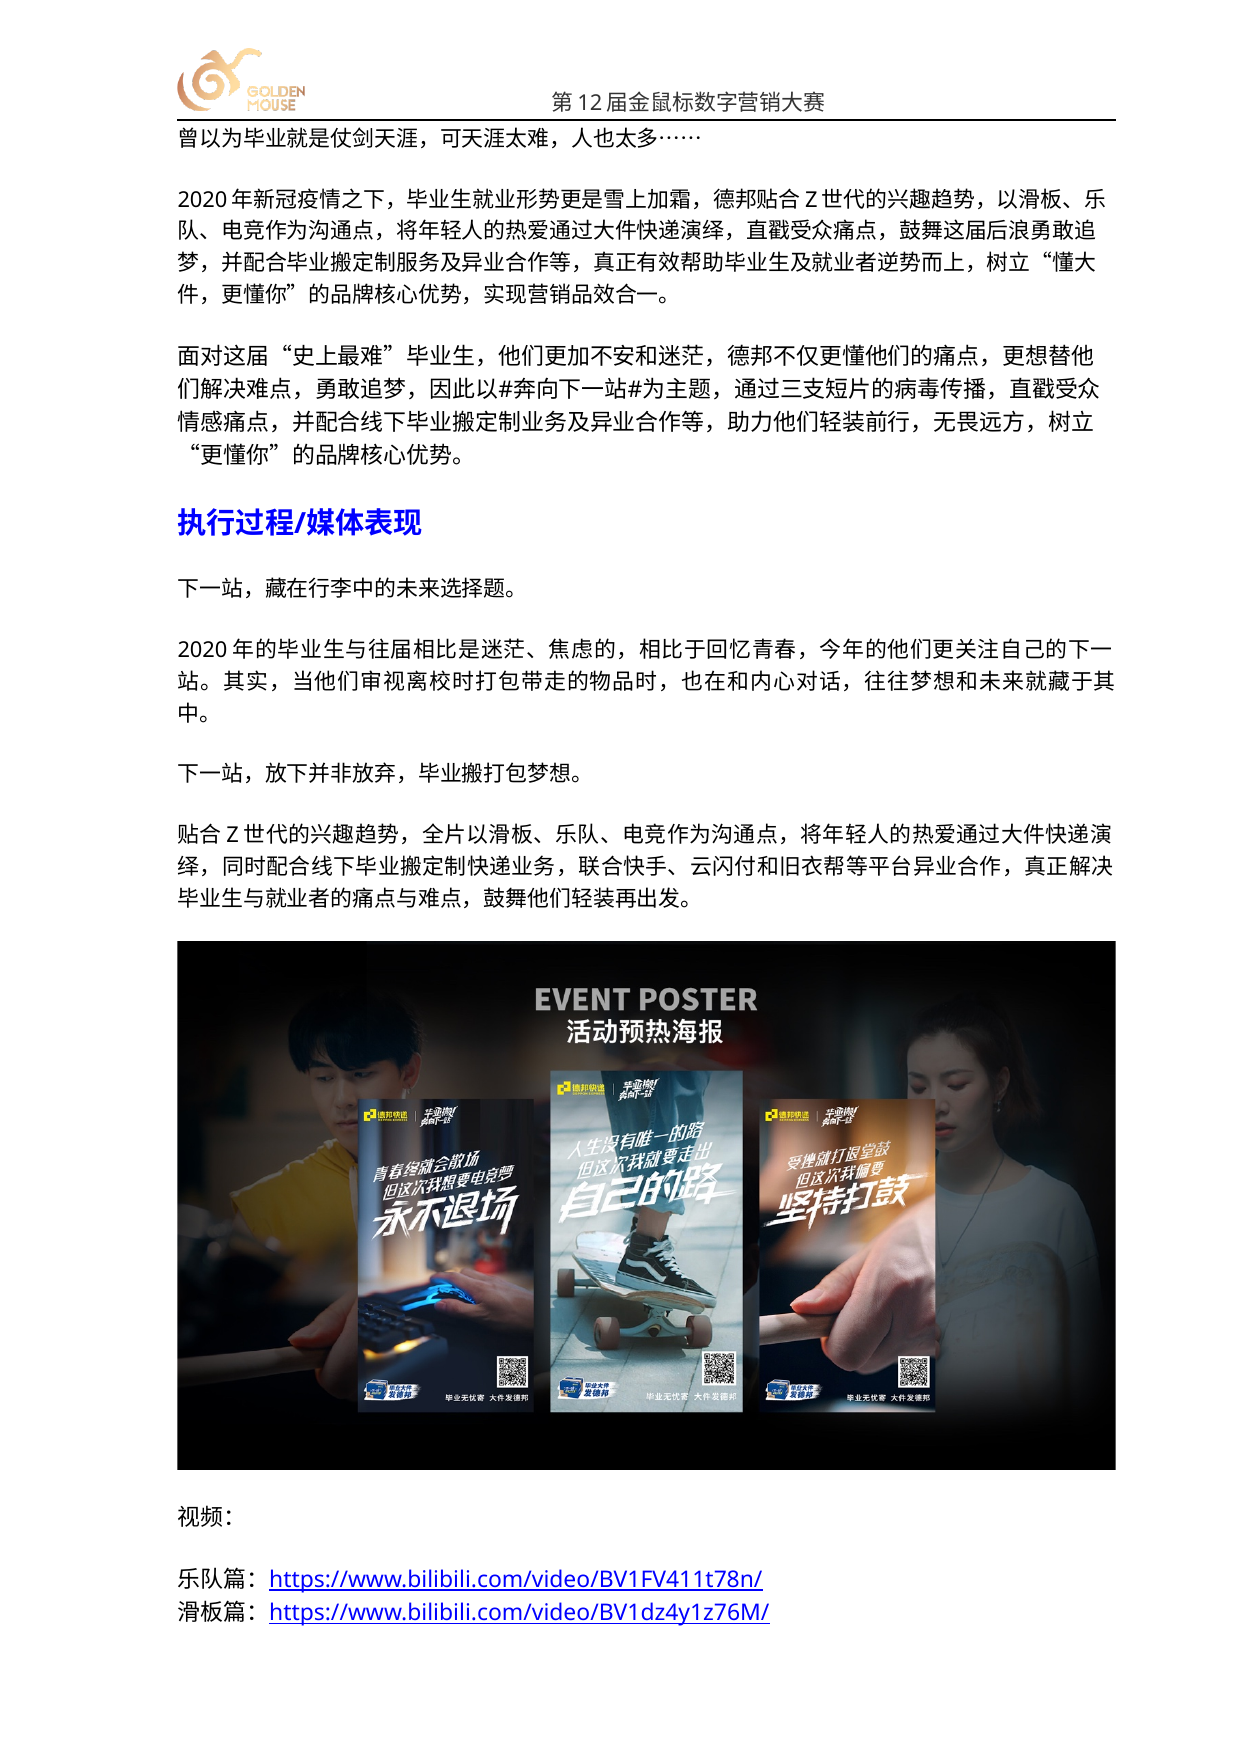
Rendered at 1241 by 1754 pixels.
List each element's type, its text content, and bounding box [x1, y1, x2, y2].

text 曾以为毕业就是仗剑天涯，可天涯太难，人也太多…… [177, 121, 1116, 152]
list 视频： [177, 1498, 1116, 1532]
text 执行过程/媒体表现 [177, 500, 1116, 542]
list 贴合Z世代的兴趣趋势，全片以滑板、乐队、电竞作为沟通点，将年轻人的热爱通过大件快递演绎，同时配合线下毕业搬定制快递业务，联合快手、云闪付和旧衣帮等平台异业合作，真正解决毕业生与就业者的痛点与难点，鼓舞他们轻装再出发。 [177, 817, 1116, 912]
list 乐队篇：https://www.bilibili.com/video/BV1FV411t78n/ [177, 1561, 1116, 1594]
picture [177, 48, 305, 111]
list 下一站，藏在行李中的未来选择题。 [177, 571, 1116, 603]
picture [177, 941, 1116, 1470]
text 面对这届“史上最难”毕业生，他们更加不安和迷茫，德邦不仅更懂他们的痛点，更想替他们解决难点，勇敢追梦，因此以#奔向下一站#为主题，通过三支短片的病毒传播，直戳受众情感痛点，并配合线下毕业搬定制业务及异业合作等，助力他们轻装前行，无畏远方，树立“更懂你”的品牌核心优势。 [177, 337, 1116, 471]
list 2020年的毕业生与往届相比是迷茫、焦虑的，相比于回忆青春，今年的他们更关注自己的下一站。其实，当他们审视离校时打包带走的物品时，也在和内心对话，往往梦想和未来就藏于其中。 [177, 632, 1116, 727]
text 2020年新冠疫情之下，毕业生就业形势更是雪上加霜，德邦贴合Z世代的兴趣趋势，以滑板、乐队、电竞作为沟通点，将年轻人的热爱通过大件快递演绎，直戳受众痛点，鼓舞这届后浪勇敢追梦，并配合毕业搬定制服务及异业合作等，真正有效帮助毕业生及就业者逆势而上，树立“懂大件，更懂你”的品牌核心优势，实现营销品效合一。 [177, 182, 1116, 308]
list 下一站，放下并非放弃，毕业搬打包梦想。 [177, 756, 1116, 788]
list 滑板篇：https://www.bilibili.com/video/BV1dz4y1z76M/ [177, 1594, 1116, 1628]
